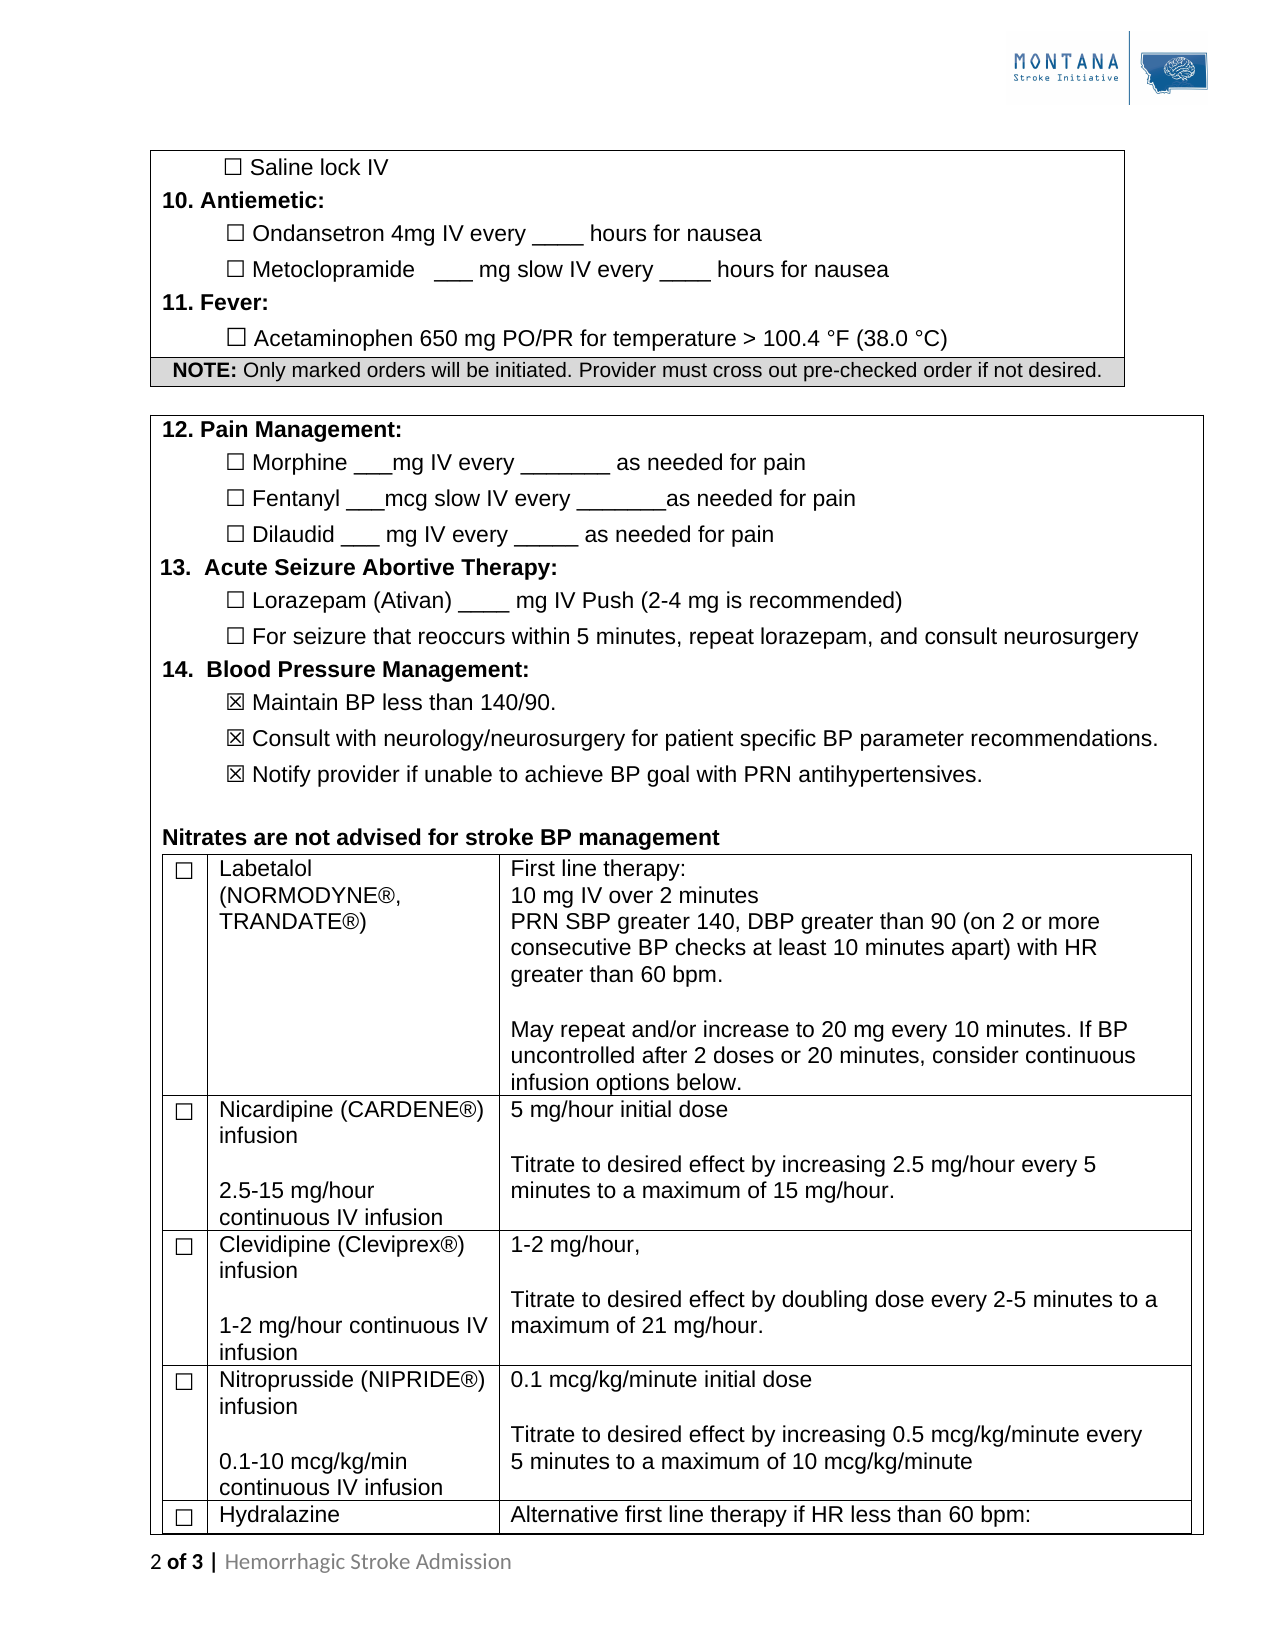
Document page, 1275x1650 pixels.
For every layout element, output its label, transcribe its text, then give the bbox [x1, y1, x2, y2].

table_cell NOTE: Only marked orders will be initiated. Provider must cross out pre-checked order if not desired. [151, 358, 1124, 386]
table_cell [151, 151, 1124, 357]
picture [1006, 31, 1208, 105]
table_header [151, 416, 1203, 1534]
